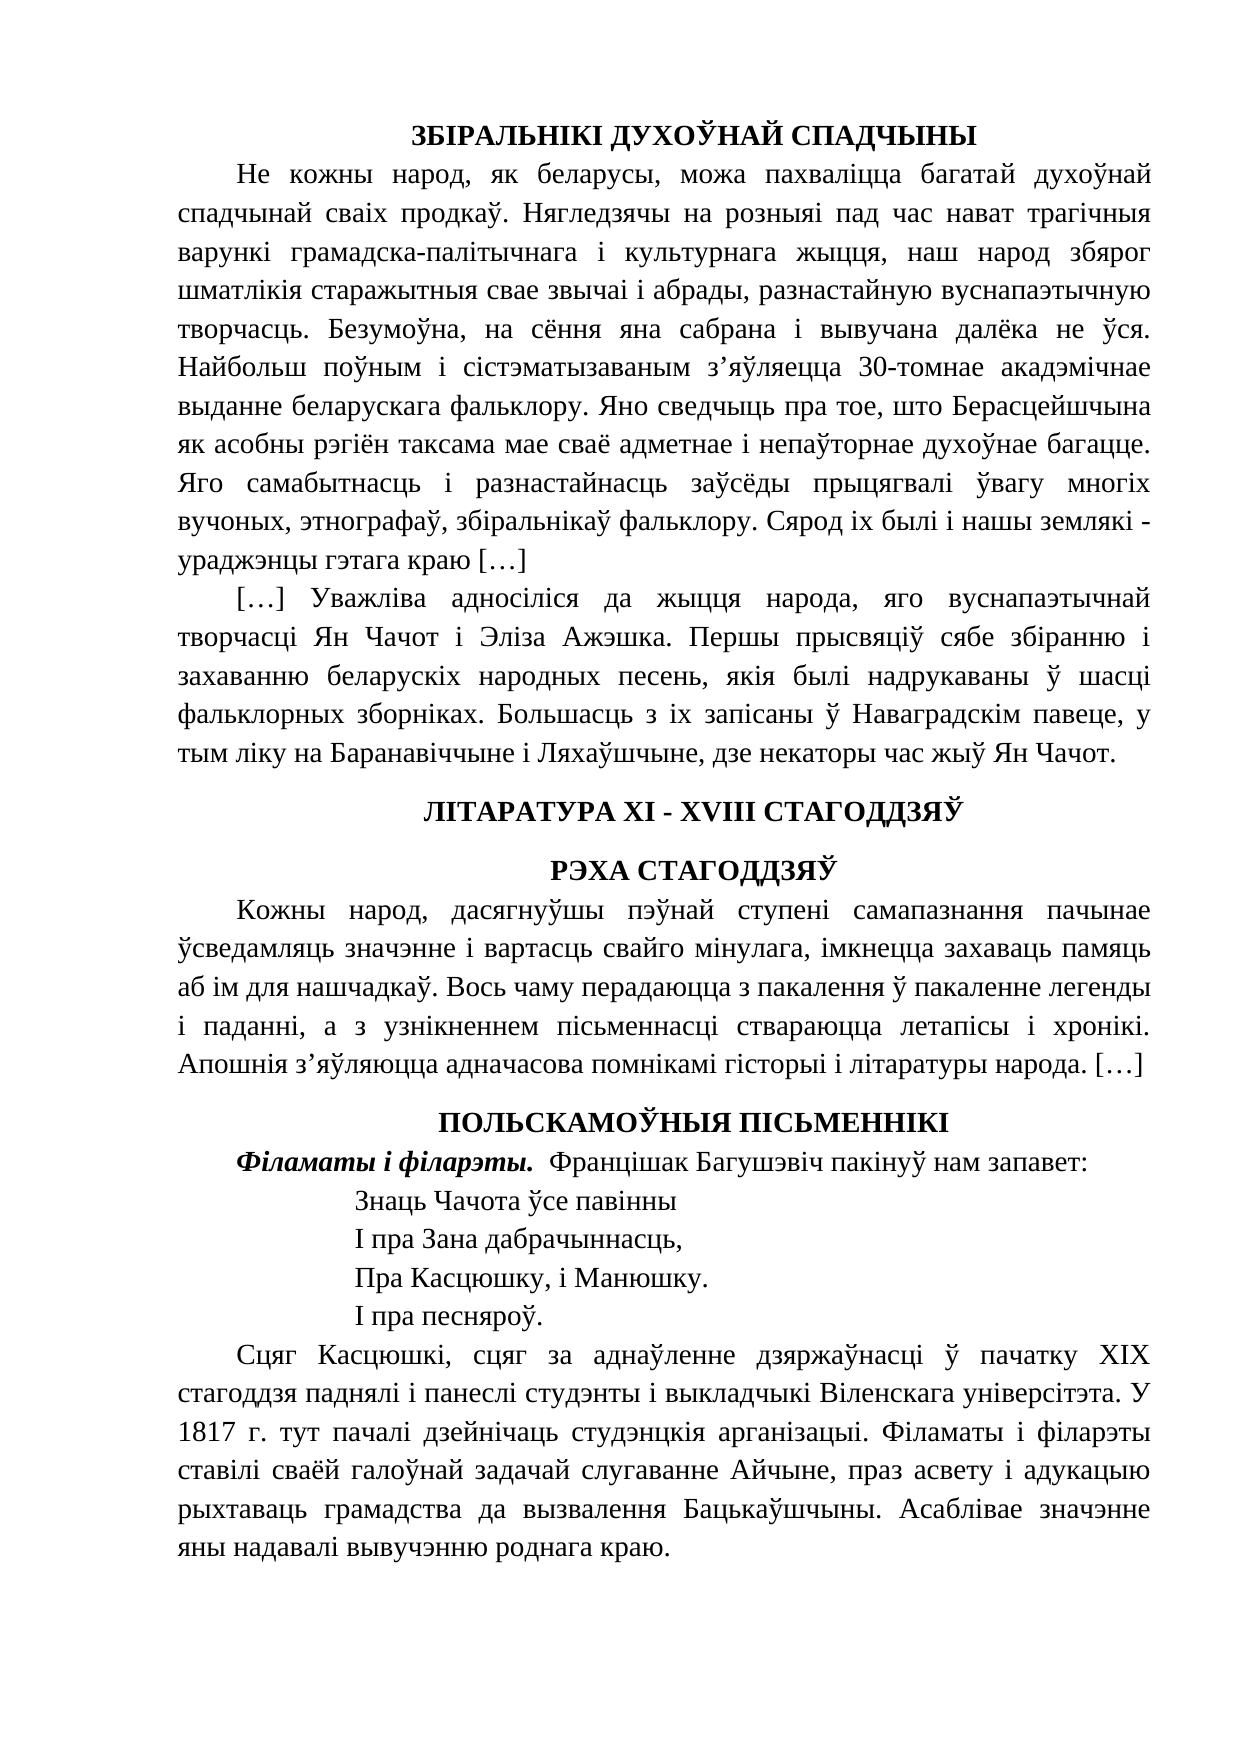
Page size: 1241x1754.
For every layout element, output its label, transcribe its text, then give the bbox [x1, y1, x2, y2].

text Пра Касцюшку, і Манюшку. [177, 1260, 1152, 1293]
text I пра Зана дабрачыннасць, [177, 1221, 1152, 1255]
text ЛІТАРАТУРА XI - XVIII СТАГОДДЗЯЎ [177, 794, 1152, 828]
text Сцяг Касцюшкі, сцяг за аднаўленне дзяржаўнасці ў пачатку XIX стагоддзя паднялі і панеслі студэнты і выкладчыкі Віленскага універсітэта. У 1817 г. тут пачалі дзейнічаць студэнцкія арганізацыі. Філаматы і філарэты ставілі сваёй галоўнай задачай слугаванне Айчыне, праз асвету і адукацыю рыхтаваць грамадства да вызвалення Бацькаўшчыны. Асаблівае значэнне яны надавалі вывучэнню роднага краю. [177, 1337, 1152, 1563]
text Знаць Чачота ўсе павінны [177, 1183, 1152, 1216]
text […] Уважліва адносіліся да жыцця народа, яго вуснапаэтычнай творчасці Ян Чачот і Эліза Ажэшка. Першы прысвяціў сябе збіранню і захаванню беларускіх народных песень, якія былі надрукаваны ў шасці фальклорных зборніках. Большасць з іх запісаны ў Наваградскім павеце, у тым ліку на Баранавіччыне і Ляхаўшчыне, дзе некаторы час жыў Ян Чачот. [177, 581, 1152, 768]
text ПОЛЬСКАМОЎНЫЯ ПІСЬМЕННІКІ [177, 1106, 1152, 1139]
text Філаматы і філарэты. Францішак Багушэвіч пакінуў нам запавет: [177, 1144, 1152, 1178]
text РЭХА СТАГОДДЗЯЎ [177, 853, 1152, 887]
text I пра песняроў. [177, 1298, 1152, 1332]
text ЗБІРАЛЬНІКІ ДУХОЎНАЙ СПАДЧЫНЫ [177, 118, 1152, 152]
text Не кожны народ, як беларусы, можа пахваліцца багатай духоўнай спадчынай сваіх продкаў. Нягледзячы на розныяі пад час нават трагічныя варункі грамадска-палітычнага і культурнага жыцця, наш народ збярог шматлікія старажытныя свае звычаі і абрады, разнастайную вуснапаэтычную творчасць. Безумоўна, на сёння яна сабрана і вывучана далёка не ўся. Найбольш поўным і сістэматызаваным з’яўляецца 30-томнае акадэмічнае выданне беларускага фальклору. Яно сведчыць пра тое, што Берасцейшчына як асобны рэгіён таксама мае сваё адметнае і непаўторнае духоўнае багацце. Яго самабытнасць і разнастайнасць заўсёды прыцягвалі ўвагу многіх вучоных, этнографаў, збіральнікаў фальклору. Сярод іх былі і нашы землякі - ураджэнцы гэтага краю […] [177, 157, 1152, 576]
text Кожны народ, дасягнуўшы пэўнай ступені самапазнання пачынае ўсведамляць значэнне і вартасць свайго мінулага, імкнецца захаваць памяць аб ім для нашчадкаў. Вось чаму перадаюцца з пакалення ў пакаленне легенды і паданні, а з узнікненнем пісьменнасці ствараюцца летапісы і хронікі. Апошнія з’яўляюцца адначасова помнікамі гісторыі і літаратуры народа. […] [177, 892, 1152, 1080]
